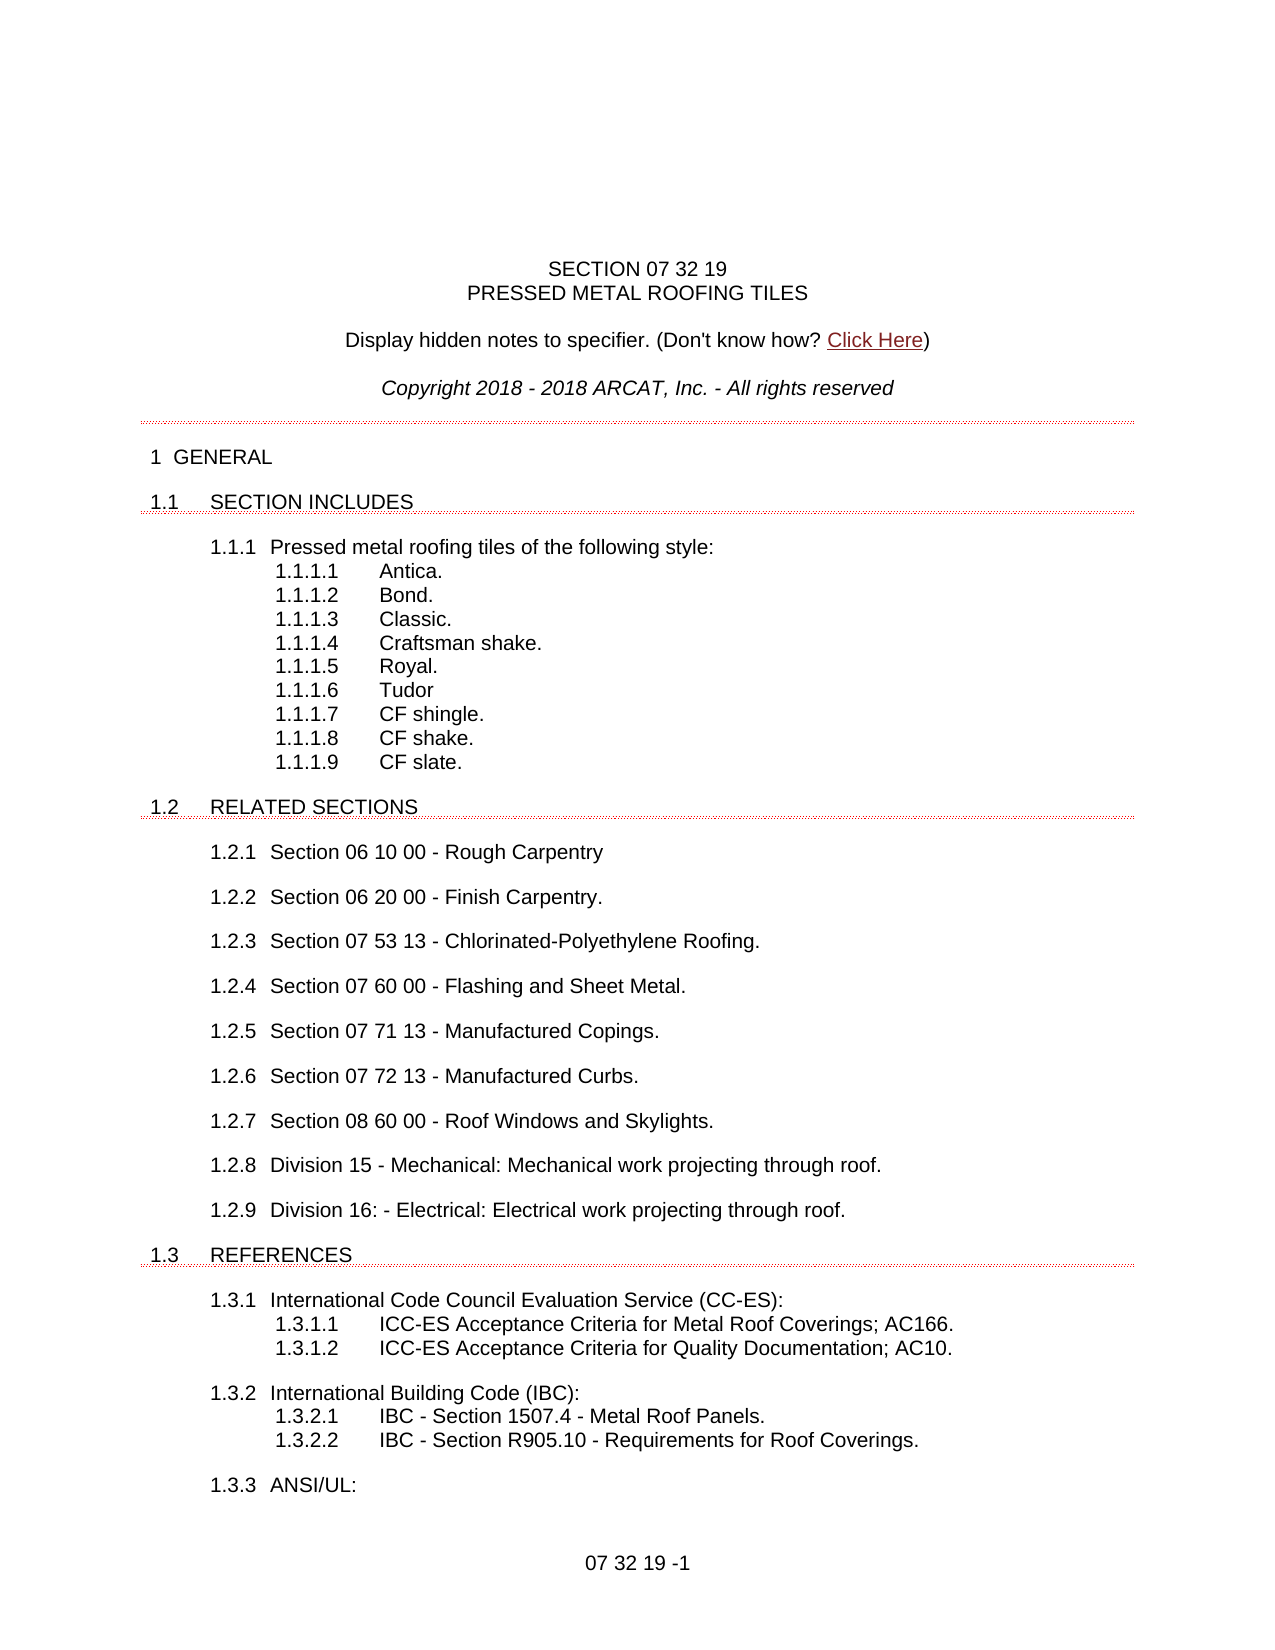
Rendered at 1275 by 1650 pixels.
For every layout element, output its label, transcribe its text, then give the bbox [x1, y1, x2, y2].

list Tudor [275, 678, 1125, 702]
list REFERENCES [150, 1243, 1125, 1267]
list International Building Code (IBC): [210, 1380, 1125, 1404]
list Classic. [275, 606, 1125, 630]
list Division 15 - Mechanical: Mechanical work projecting through roof. [210, 1153, 1125, 1177]
list RELATED SECTIONS [150, 795, 1125, 819]
list IBC - Section R905.10 - Requirements for Roof Coverings. [275, 1428, 1125, 1452]
list Pressed metal roofing tiles of the following style: [210, 534, 1125, 558]
list IBC - Section 1507.4 - Metal Roof Panels. [275, 1404, 1125, 1428]
title Display hidden notes to specifier. (Don't know how? Click Here) [150, 328, 1125, 352]
title PRESSED METAL ROOFING TILES [150, 280, 1125, 304]
list ICC-ES Acceptance Criteria for Metal Roof Coverings; AC166. [275, 1312, 1125, 1336]
list Craftsman shake. [275, 630, 1125, 654]
list Section 07 71 13 - Manufactured Copings. [210, 1019, 1125, 1043]
list Section 07 60 00 - Flashing and Sheet Metal. [210, 974, 1125, 998]
list Section 08 60 00 - Roof Windows and Skylights. [210, 1108, 1125, 1132]
list Section 07 53 13 - Chlorinated-Polyethylene Roofing. [210, 929, 1125, 953]
list Section 06 10 00 - Rough Carpentry [210, 840, 1125, 864]
list ANSI/UL: [210, 1473, 1125, 1497]
list SECTION INCLUDES [150, 490, 1125, 514]
list Antica. [275, 558, 1125, 582]
list ICC-ES Acceptance Criteria for Quality Documentation; AC10. [275, 1336, 1125, 1359]
list Section 06 20 00 - Finish Carpentry. [210, 884, 1125, 908]
list Division 16: - Electrical: Electrical work projecting through roof. [210, 1198, 1125, 1222]
title Copyright 2018 - 2018 ARCAT, Inc. - All rights reserved [150, 376, 1125, 400]
list Royal. [275, 654, 1125, 678]
list GENERAL [150, 445, 1125, 469]
list Section 07 72 13 - Manufactured Curbs. [210, 1064, 1125, 1088]
list Bond. [275, 582, 1125, 606]
list International Code Council Evaluation Service (CC-ES): [210, 1288, 1125, 1312]
list CF slate. [275, 750, 1125, 774]
list CF shingle. [275, 702, 1125, 726]
list CF shake. [275, 726, 1125, 750]
title SECTION 07 32 19 [150, 256, 1125, 280]
